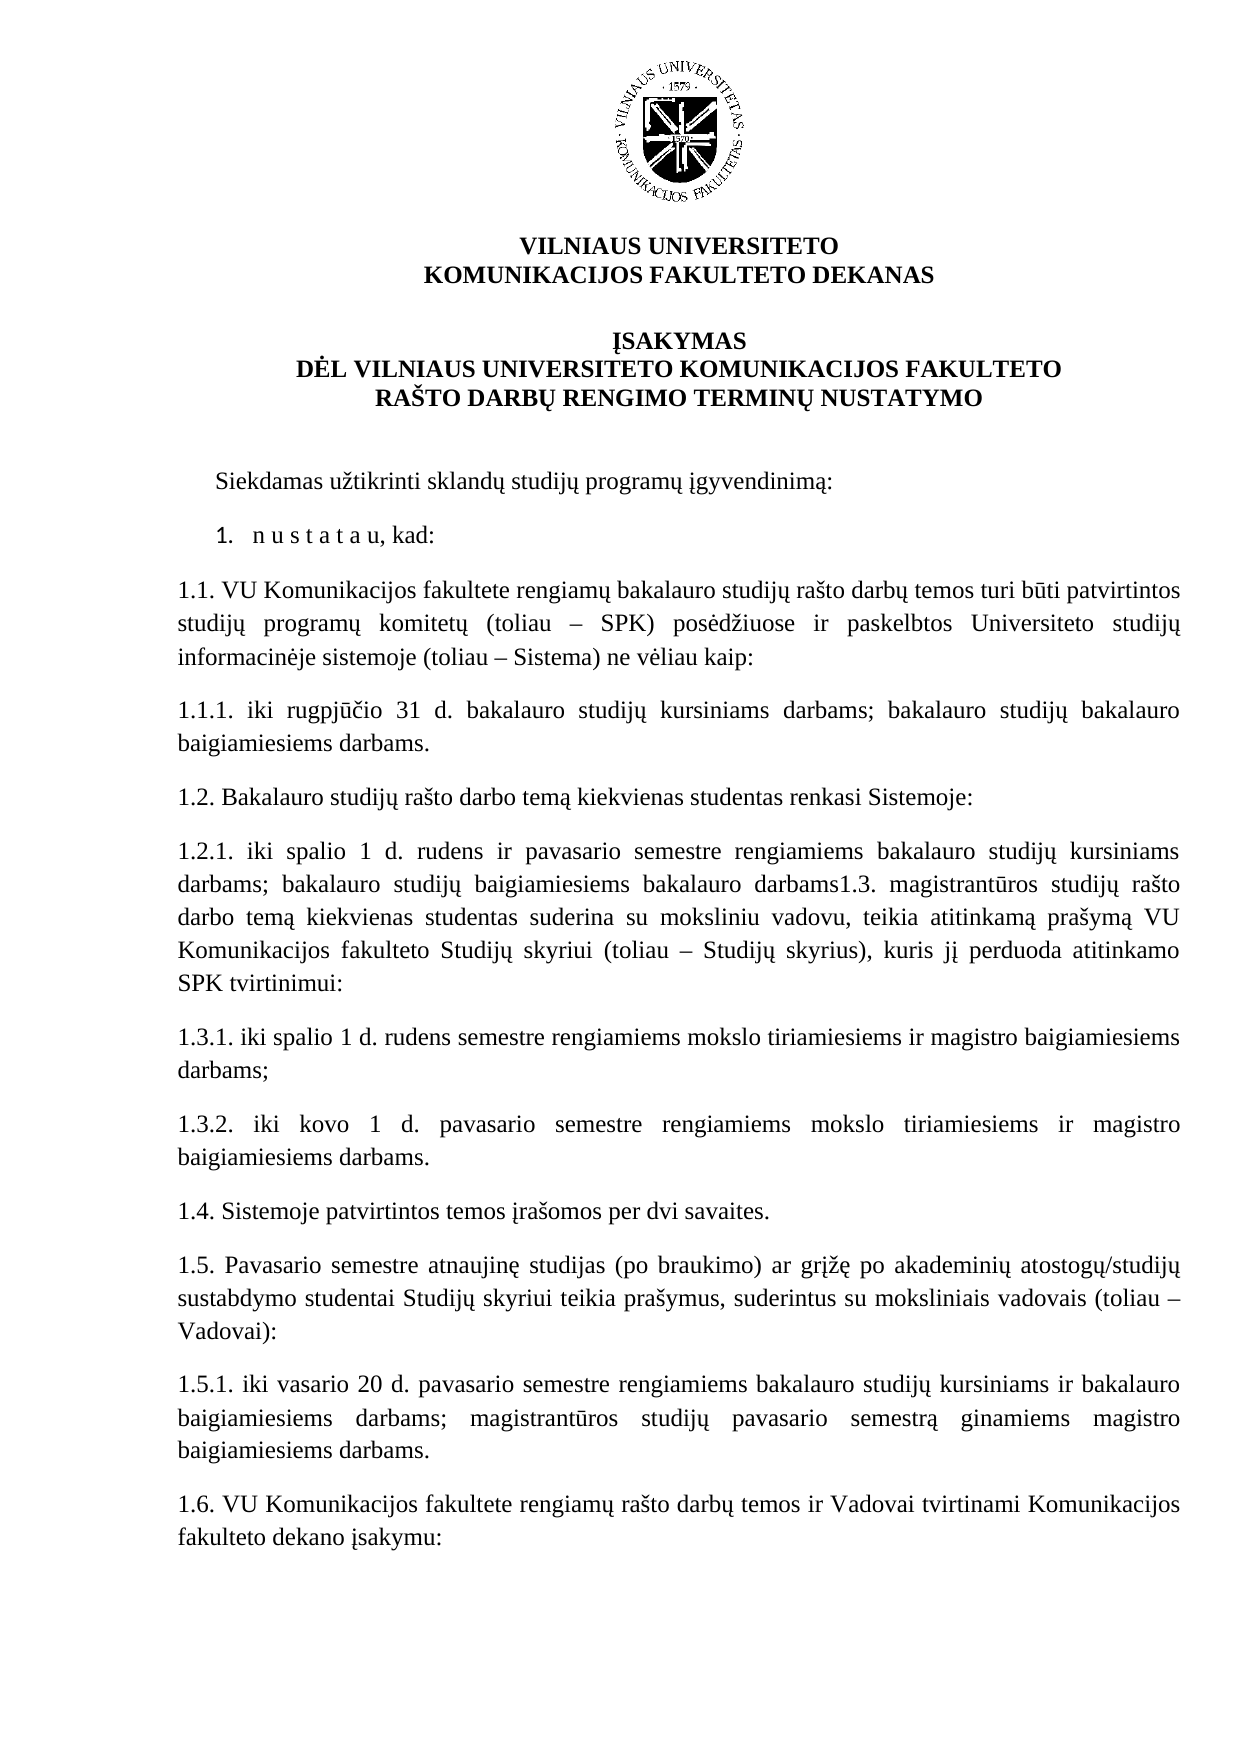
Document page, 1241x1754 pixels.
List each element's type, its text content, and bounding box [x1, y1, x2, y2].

text KOMUNIKACIJOS FAKULTETO DEKANAS [177, 260, 1181, 288]
text Siekdamas užtikrinti sklandų studijų programų įgyvendinimą: [177, 466, 1181, 494]
text 1.2.1. iki spalio 1 d. rudens ir pavasario semestre rengiamiems bakalauro studijų kursiniams darbams; bakalauro studijų baigiamiesiems bakalauro darbams1.3. magistrantūros studijų rašto darbo temą kiekvienas studentas suderina su moksliniu vadovu, teikia atitinkamą prašymą VU Komunikacijos fakulteto Studijų skyriui (toliau – Studijų skyrius), kuris jį perduoda atitinkamo SPK tvirtinimui: [177, 836, 1181, 997]
text 1.1. VU Komunikacijos fakultete rengiamų bakalauro studijų rašto darbų temos turi būti patvirtintos studijų programų komitetų (toliau – SPK) posėdžiuose ir paskelbtos Universiteto studijų informacinėje sistemoje (toliau – Sistema) ne vėliau kaip: [177, 576, 1181, 670]
text DĖL VILNIAUS UNIVERSITETO KOMUNIKACIJOS FAKULTETO [177, 354, 1181, 383]
text 1.5. Pavasario semestre atnaujinę studijas (po braukimo) ar grįžę po akademinių atostogų/studijų sustabdymo studentai Studijų skyriui teikia prašymus, suderintus su moksliniais vadovais (toliau – Vadovai): [177, 1250, 1181, 1344]
text 1.1.1. iki rugpjūčio 31 d. bakalauro studijų kursiniams darbams; bakalauro studijų bakalauro baigiamiesiems darbams. [177, 695, 1181, 757]
list n u s t a t a u, kad: [215, 520, 1181, 550]
text 1.5.1. iki vasario 20 d. pavasario semestre rengiamiems bakalauro studijų kursiniams ir bakalauro baigiamiesiems darbams; magistrantūros studijų pavasario semestrą ginamiems magistro baigiamiesiems darbams. [177, 1369, 1181, 1464]
text 1.6. VU Komunikacijos fakultete rengiamų rašto darbų temos ir Vadovai tvirtinami Komunikacijos fakulteto dekano įsakymu: [177, 1489, 1181, 1551]
text 1.4. Sistemoje patvirtintos temos įrašomos per dvi savaites. [177, 1196, 1181, 1224]
text 1.2. Bakalauro studijų rašto darbo temą kiekvienas studentas renkasi Sistemoje: [177, 782, 1181, 811]
text 1.3.1. iki spalio 1 d. rudens semestre rengiamiems mokslo tiriamiesiems ir magistro baigiamiesiems darbams; [177, 1022, 1181, 1084]
text 1.3.2. iki kovo 1 d. pavasario semestre rengiamiems mokslo tiriamiesiems ir magistro baigiamiesiems darbams. [177, 1109, 1181, 1171]
text RAŠTO DARBŲ RENGIMO TERMINŲ NUSTATYMO [177, 383, 1181, 412]
text VILNIAUS UNIVERSITETO [177, 231, 1181, 260]
subtitle ĮSAKYMAS [177, 326, 1181, 354]
